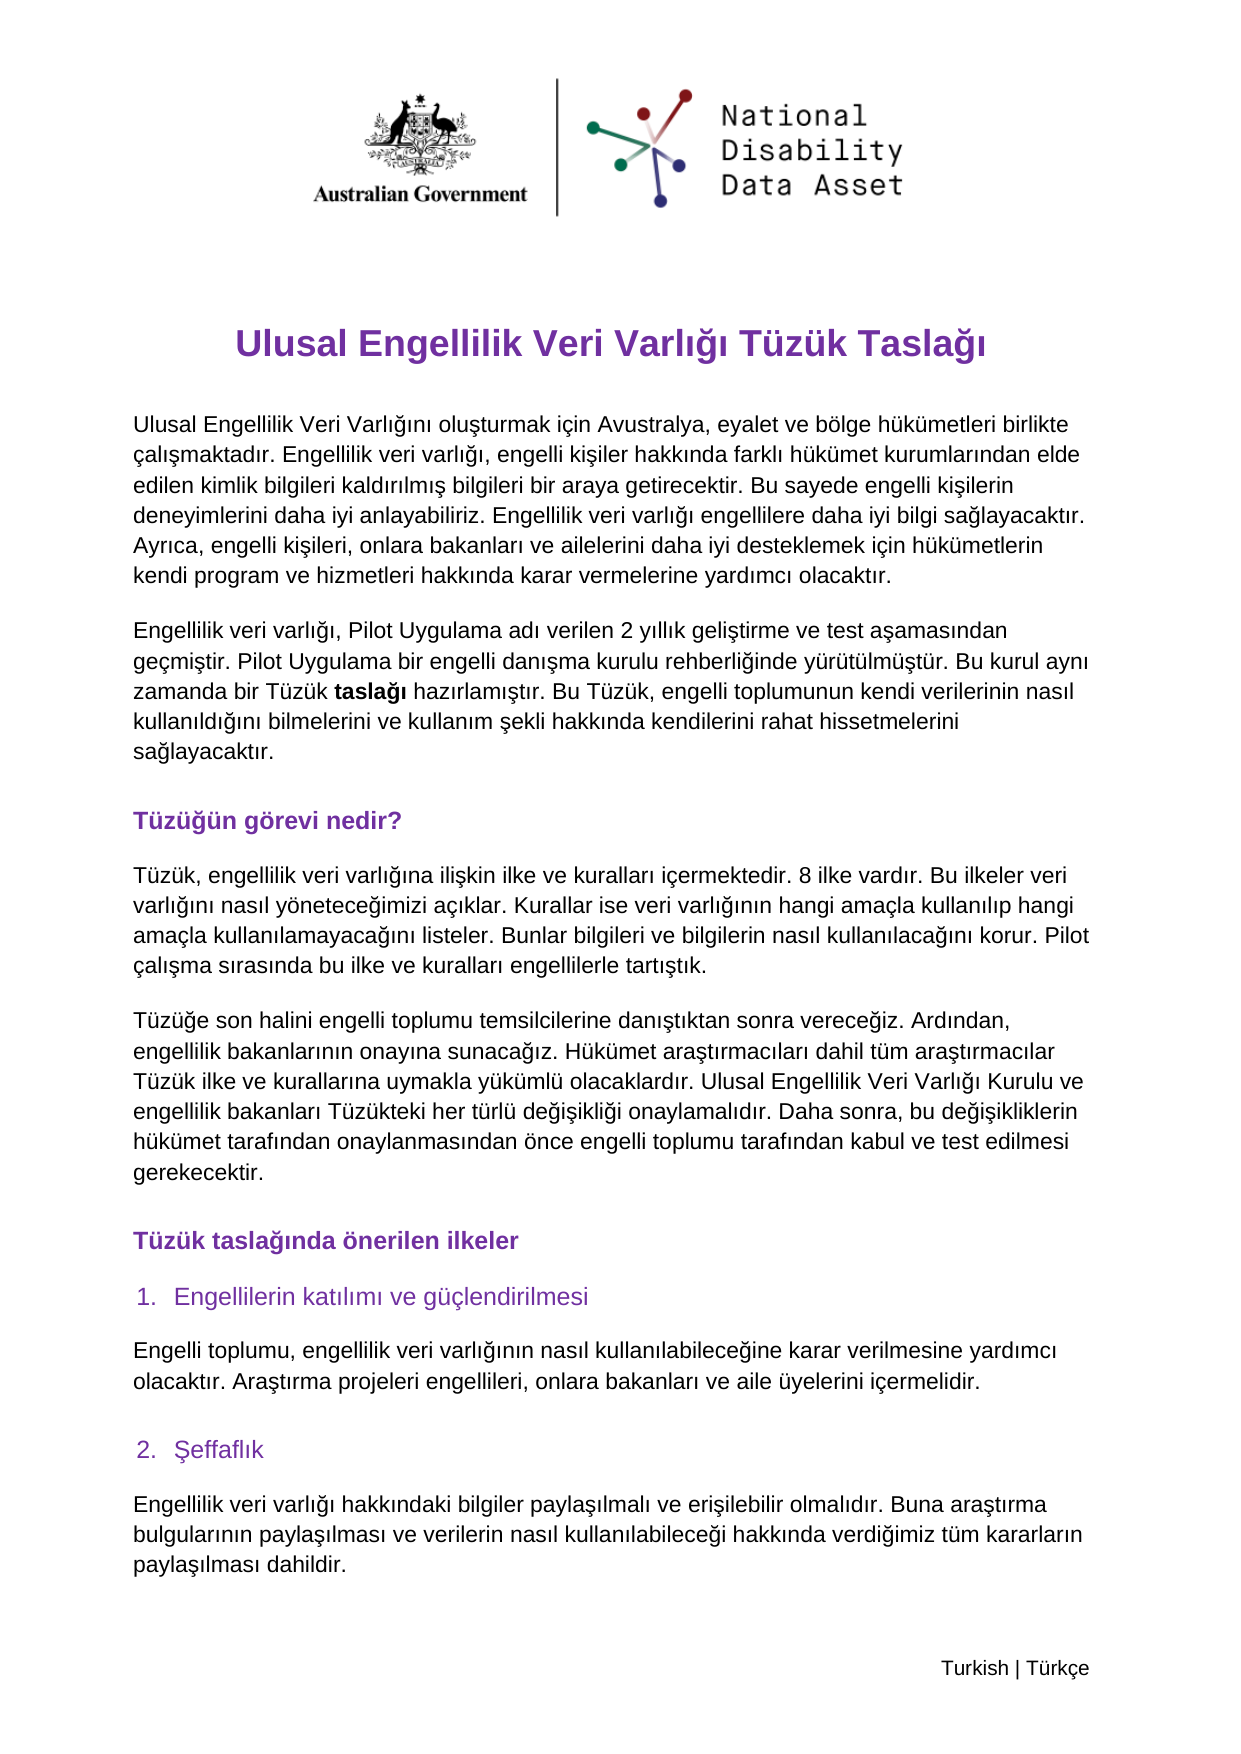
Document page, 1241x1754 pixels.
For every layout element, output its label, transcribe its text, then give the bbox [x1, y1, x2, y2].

text Engelli toplumu, engellilik veri varlığının nasıl kullanılabileceğine karar verilmesine yardımcı olacaktır. Araştırma projeleri engellileri, onlara bakanları ve aile üyelerini içermelidir. [133, 1337, 1089, 1394]
text Ulusal Engellilik Veri Varlığını oluşturmak için Avustralya, eyalet ve bölge hükümetleri birlikte çalışmaktadır. Engellilik veri varlığı, engelli kişiler hakkında farklı hükümet kurumlarından elde edilen kimlik bilgileri kaldırılmış bilgileri bir araya getirecektir. Bu sayede engelli kişilerin deneyimlerini daha iyi anlayabiliriz. Engellilik veri varlığı engellilere daha iyi bilgi sağlayacaktır. Ayrıca, engelli kişileri, onlara bakanları ve ailelerini daha iyi desteklemek için hükümetlerin kendi program ve hizmetleri hakkında karar vermelerine yardımcı olacaktır. [133, 411, 1089, 588]
subtitle Şeffaflık [136, 1435, 1137, 1464]
text Tüzüğe son halini engelli toplumu temsilcilerine danıştıktan sonra vereceğiz. Ardından, engellilik bakanlarının onayına sunacağız. Hükümet araştırmacıları dahil tüm araştırmacılar Tüzük ilke ve kurallarına uymakla yükümlü olacaklardır. Ulusal Engellilik Veri Varlığı Kurulu ve engellilik bakanları Tüzükteki her türlü değişikliği onaylamalıdır. Daha sonra, bu değişikliklerin hükümet tarafından onaylanmasından önce engelli toplumu tarafından kabul ve test edilmesi gerekecektir. [133, 1007, 1089, 1185]
text Engellilik veri varlığı hakkındaki bilgiler paylaşılmalı ve erişilebilir olmalıdır. Buna araştırma bulgularının paylaşılması ve verilerin nasıl kullanılabileceği hakkında verdiğimiz tüm kararların paylaşılması dahildir. [133, 1491, 1089, 1578]
subtitle Engellilerin katılımı ve güçlendirilmesi [136, 1282, 1137, 1311]
text Engellilik veri varlığı, Pilot Uygulama adı verilen 2 yıllık geliştirme ve test aşamasından geçmiştir. Pilot Uygulama bir engelli danışma kurulu rehberliğinde yürütülmüştür. Bu kurul aynı zamanda bir Tüzük taslağı hazırlamıştır. Bu Tüzük, engelli toplumunun kendi verilerinin nasıl kullanıldığını bilmelerini ve kullanım şekli hakkında kendilerini rahat hissetmelerini sağlayacaktır. [133, 617, 1089, 764]
subtitle Tüzüğün görevi nedir? [133, 806, 1152, 835]
picture [310, 73, 912, 222]
subtitle Ulusal Engellilik Veri Varlığı Tüzük Taslağı [133, 321, 1089, 364]
subtitle Tüzük taslağında önerilen ilkeler [133, 1226, 1152, 1255]
text Tüzük, engellilik veri varlığına ilişkin ilke ve kuralları içermektedir. 8 ilke vardır. Bu ilkeler veri varlığını nasıl yöneteceğimizi açıklar. Kurallar ise veri varlığının hangi amaçla kullanılıp hangi amaçla kullanılamayacağını listeler. Bunlar bilgileri ve bilgilerin nasıl kullanılacağını korur. Pilot çalışma sırasında bu ilke ve kuralları engellilerle tartıştık. [133, 862, 1089, 978]
